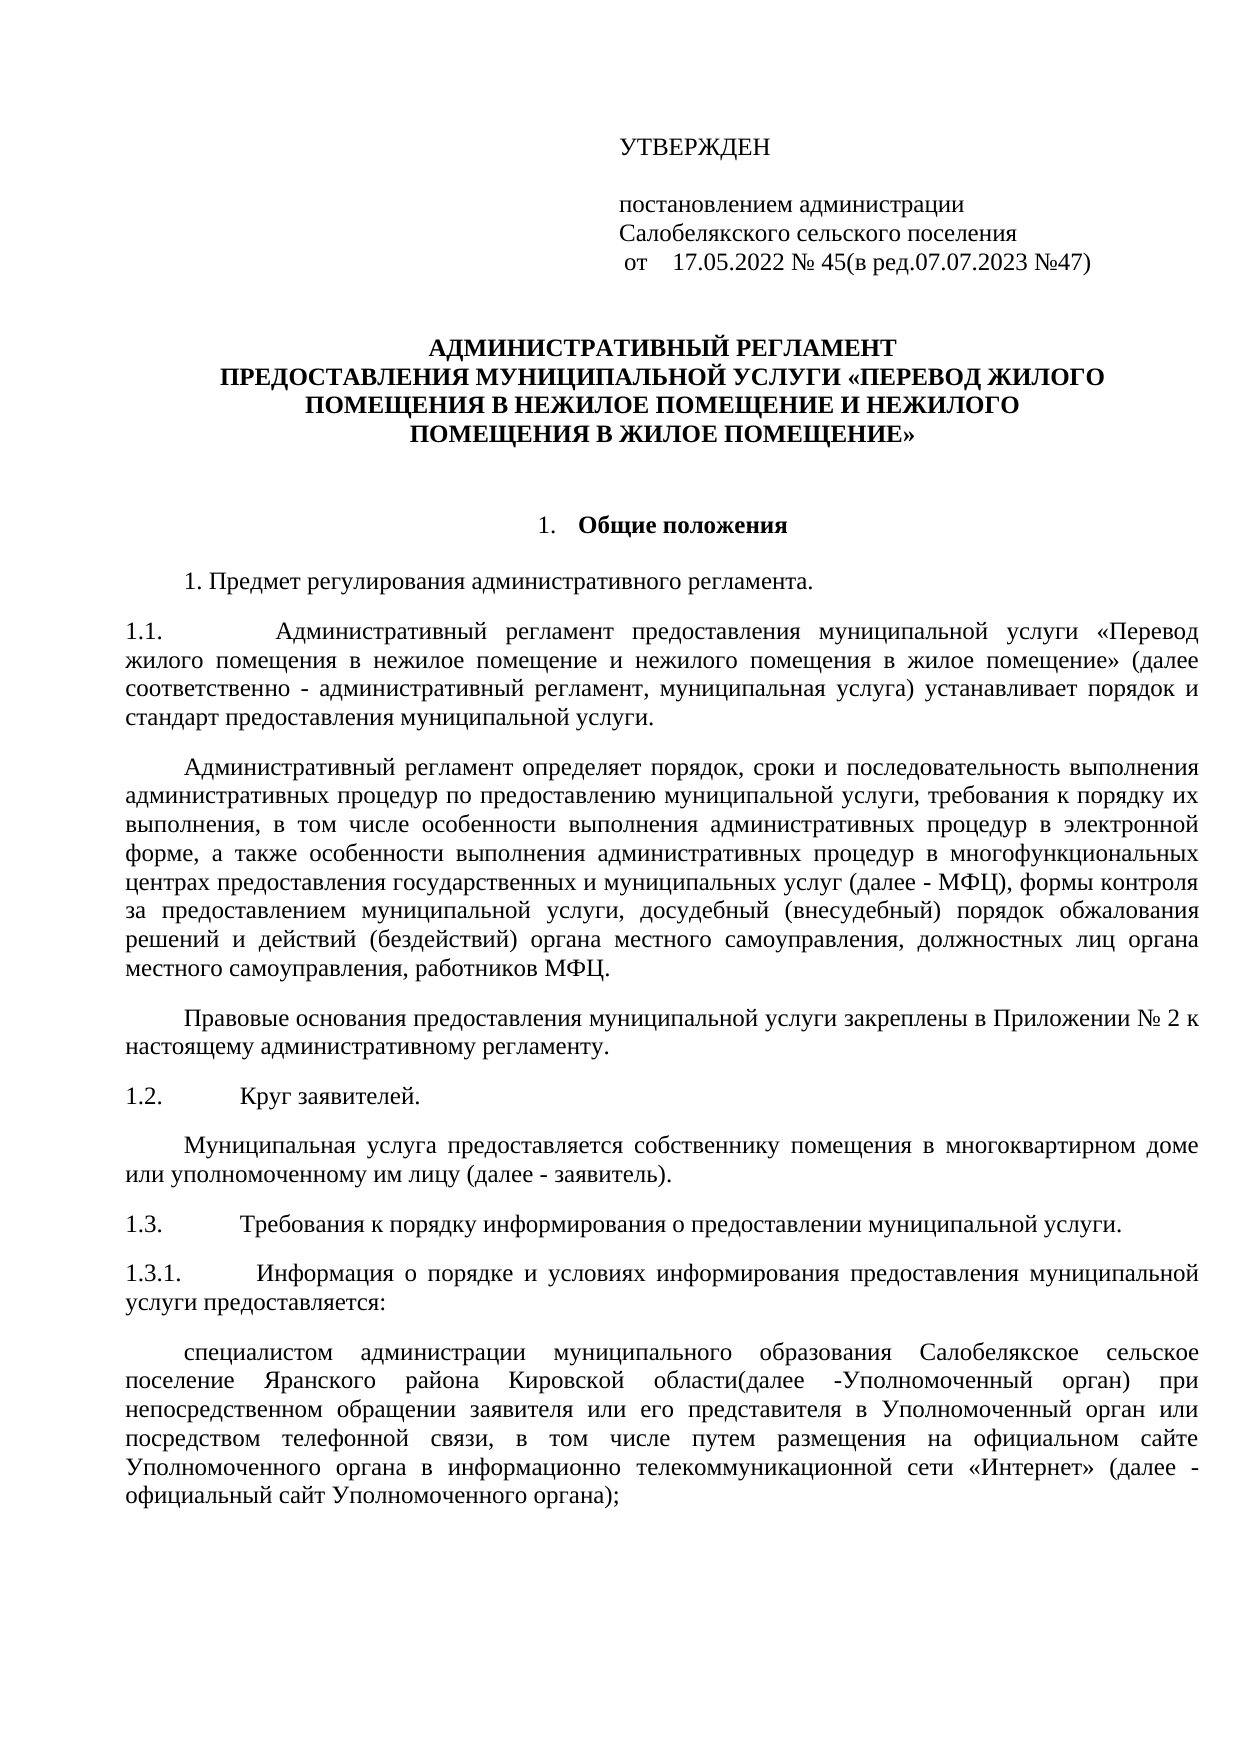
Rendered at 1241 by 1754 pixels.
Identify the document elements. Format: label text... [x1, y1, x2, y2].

text 1. Предмет регулирования административного регламента. [125, 566, 1200, 595]
text ПРЕДОСТАВЛЕНИЯ МУНИЦИПАЛЬНОЙ УСЛУГИ «ПЕРЕВОД ЖИЛОГО ПОМЕЩЕНИЯ В НЕЖИЛОЕ ПОМЕЩЕНИЕ И НЕЖИЛОГО ПОМЕЩЕНИЯ В ЖИЛОЕ ПОМЕЩЕНИЕ» [125, 362, 1200, 448]
text Административный регламент определяет порядок, сроки и последовательность выполнения административных процедур по предоставлению муниципальной услуги, требования к порядку их выполнения, в том числе особенности выполнения административных процедур в электронной форме, а также особенности выполнения административных процедур в многофункциональных центрах предоставления государственных и муниципальных услуг (далее - МФЦ), формы контроля за предоставлением муниципальной услуги, досудебный (внесудебный) порядок обжалования решений и действий (бездействий) органа местного самоуправления, должностных лиц органа местного самоуправления, работников МФЦ. [125, 752, 1200, 982]
list Информация о порядке и условиях информирования предоставления муниципальной услуги предоставляется: [125, 1258, 1200, 1316]
list Общие положения [125, 511, 1200, 539]
list Круг заявителей. [125, 1081, 1200, 1110]
list Требования к порядку информирования о предоставлении муниципальной услуги. [125, 1209, 1200, 1238]
text Муниципальная услуга предоставляется собственнику помещения в многоквартирном доме или уполномоченному им лицу (далее - заявитель). [125, 1131, 1200, 1188]
text специалистом администрации муниципального образования Салобелякское сельское поселение Яранского района Кировской области(далее -Уполномоченный орган) при непосредственном обращении заявителя или его представителя в Уполномоченный орган или посредством телефонной связи, в том числе путем размещения на официальном сайте Уполномоченного органа в информационно телекоммуникационной сети «Интернет» (далее - официальный сайт Уполномоченного органа); [125, 1337, 1200, 1509]
text от 17.05.2022 № 45(в ред.07.07.2023 №47) [125, 247, 1200, 276]
text УТВЕРЖДЕН [125, 132, 1200, 161]
text Салобелякского сельского поселения [125, 218, 1200, 247]
text постановлением администрации [125, 189, 1200, 218]
text АДМИНИСТРАТИВНЫЙ РЕГЛАМЕНТ [125, 333, 1200, 362]
text Правовые основания предоставления муниципальной услуги закреплены в Приложении № 2 к настоящему административному регламенту. [125, 1003, 1200, 1060]
list Административный регламент предоставления муниципальной услуги «Перевод жилого помещения в нежилое помещение и нежилого помещения в жилое помещение» (далее соответственно - административный регламент, муниципальная услуга) устанавливает порядок и стандарт предоставления муниципальной услуги. [125, 616, 1200, 731]
